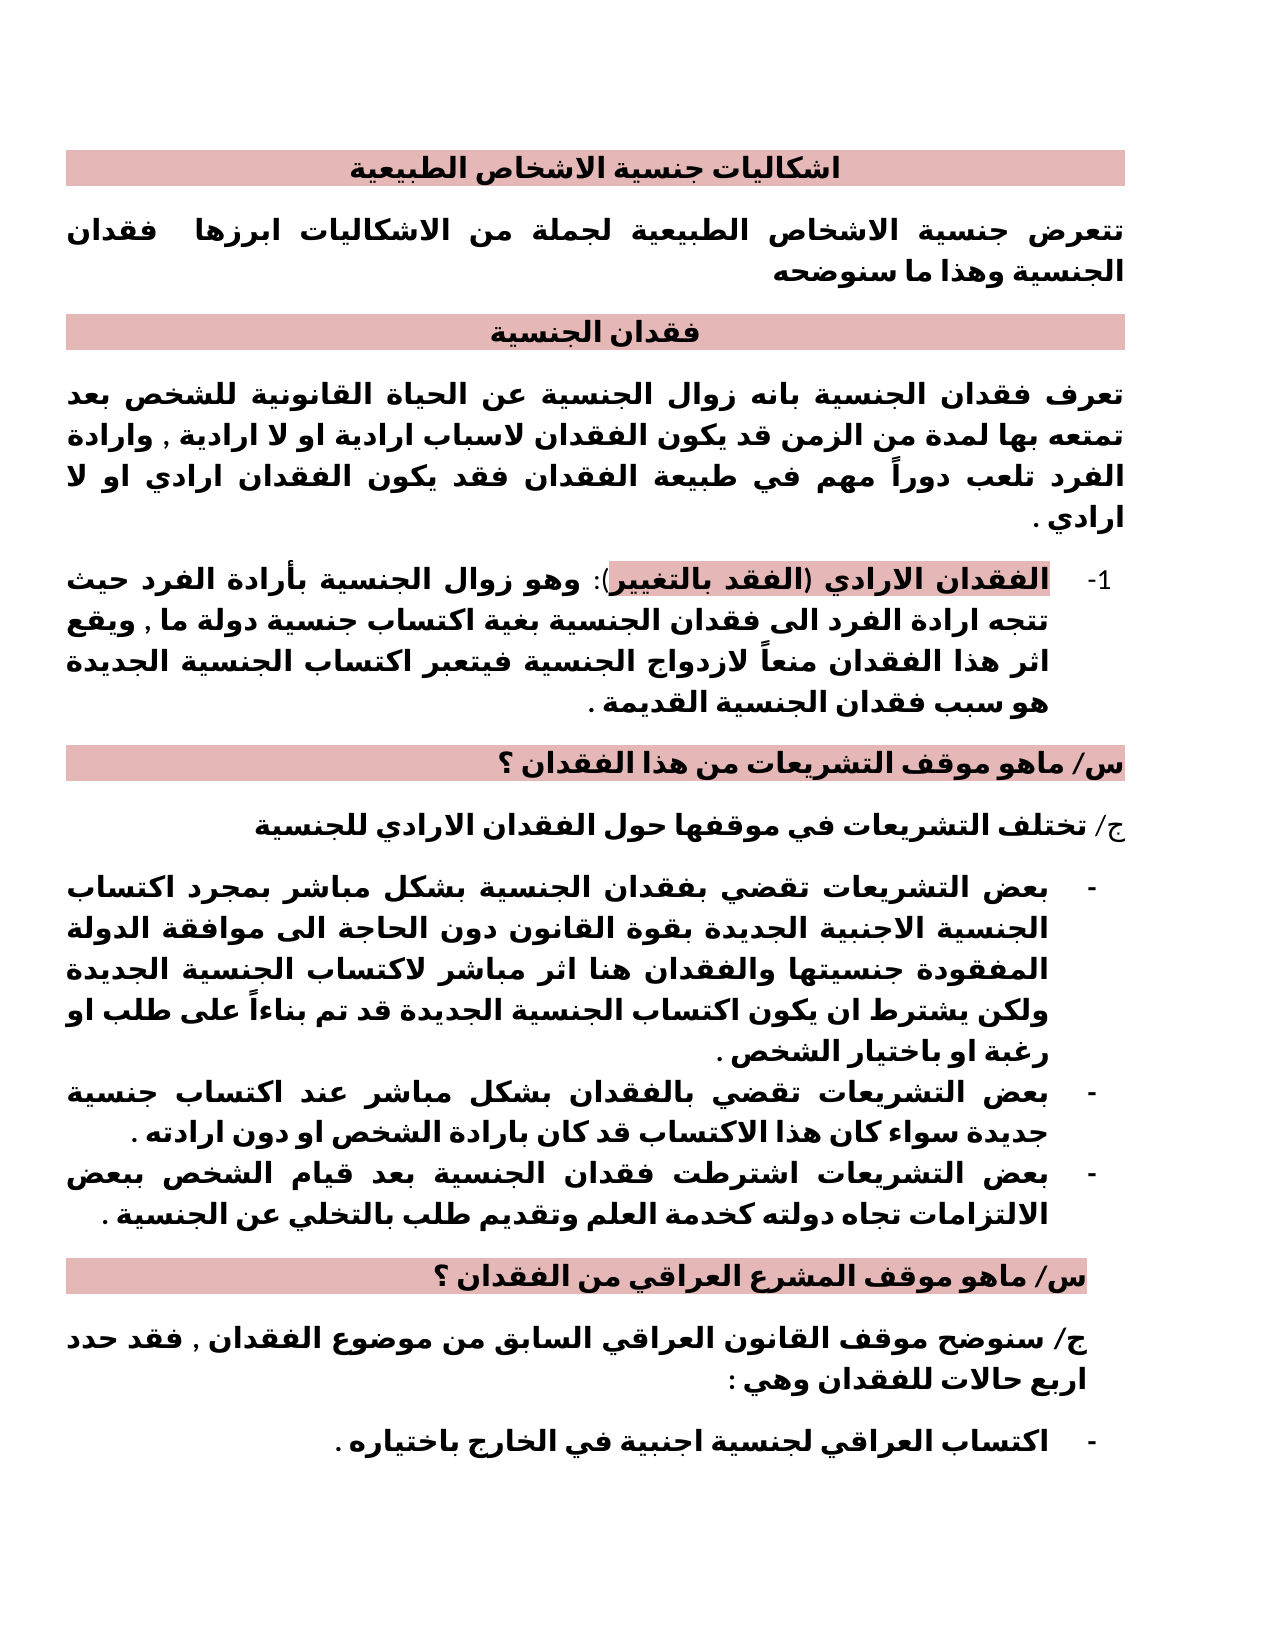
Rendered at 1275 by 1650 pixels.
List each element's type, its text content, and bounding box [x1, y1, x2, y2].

list بعض التشريعات اشترطت فقدان الجنسية بعد قيام الشخص ببعض الالتزامات تجاه دولته كخدمة العلم وتقديم طلب بالتخلي عن الجنسية . [66, 1156, 1087, 1232]
list الفقدان الارادي (الفقد بالتغيير): وهو زوال الجنسية بأرادة الفرد حيث تتجه ارادة الفرد الى فقدان الجنسية بغية اكتساب جنسية دولة ما , ويقع اثر هذا الفقدان منعاً لازدواج الجنسية فيتعبر اكتساب الجنسية الجديدة هو سبب فقدان الجنسية القديمة . [66, 561, 1087, 719]
list بعض التشريعات تقضي بالفقدان بشكل مباشر عند اكتساب جنسية جديدة سواء كان هذا الاكتساب قد كان بارادة الشخص او دون ارادته . [66, 1074, 1087, 1150]
text س/ ماهو موقف المشرع العراقي من الفقدان ؟ [66, 1258, 1087, 1294]
text تتعرض جنسية الاشخاص الطبيعية لجملة من الاشكاليات ابرزها فقدان الجنسية وهذا ما سنوضحه [66, 212, 1125, 288]
text تعرف فقدان الجنسية بانه زوال الجنسية عن الحياة القانونية للشخص بعد تمتعه بها لمدة من الزمن قد يكون الفقدان لاسباب ارادية او لا ارادية , وارادة الفرد تلعب دوراً مهم في طبيعة الفقدان فقد يكون الفقدان ارادي او لا ارادي . [66, 376, 1125, 535]
text ج/ تختلف التشريعات في موقفها حول الفقدان الارادي للجنسية [66, 807, 1125, 843]
list بعض التشريعات تقضي بفقدان الجنسية بشكل مباشر بمجرد اكتساب الجنسية الاجنبية الجديدة بقوة القانون دون الحاجة الى موافقة الدولة المفقودة جنسيتها والفقدان هنا اثر مباشر لاكتساب الجنسية الجديدة ولكن يشترط ان يكون اكتساب الجنسية الجديدة قد تم بناءاً على طلب او رغبة او باختيار الشخص . [66, 869, 1087, 1068]
text س/ ماهو موقف التشريعات من هذا الفقدان ؟ [66, 745, 1125, 781]
text ج/ سنوضح موقف القانون العراقي السابق من موضوع الفقدان , فقد حدد اربع حالات للفقدان وهي : [66, 1320, 1087, 1397]
list اكتساب العراقي لجنسية اجنبية في الخارج باختياره . [66, 1423, 1087, 1458]
text اشكاليات جنسية الاشخاص الطبيعية [66, 150, 1125, 186]
text فقدان الجنسية [66, 314, 1125, 350]
